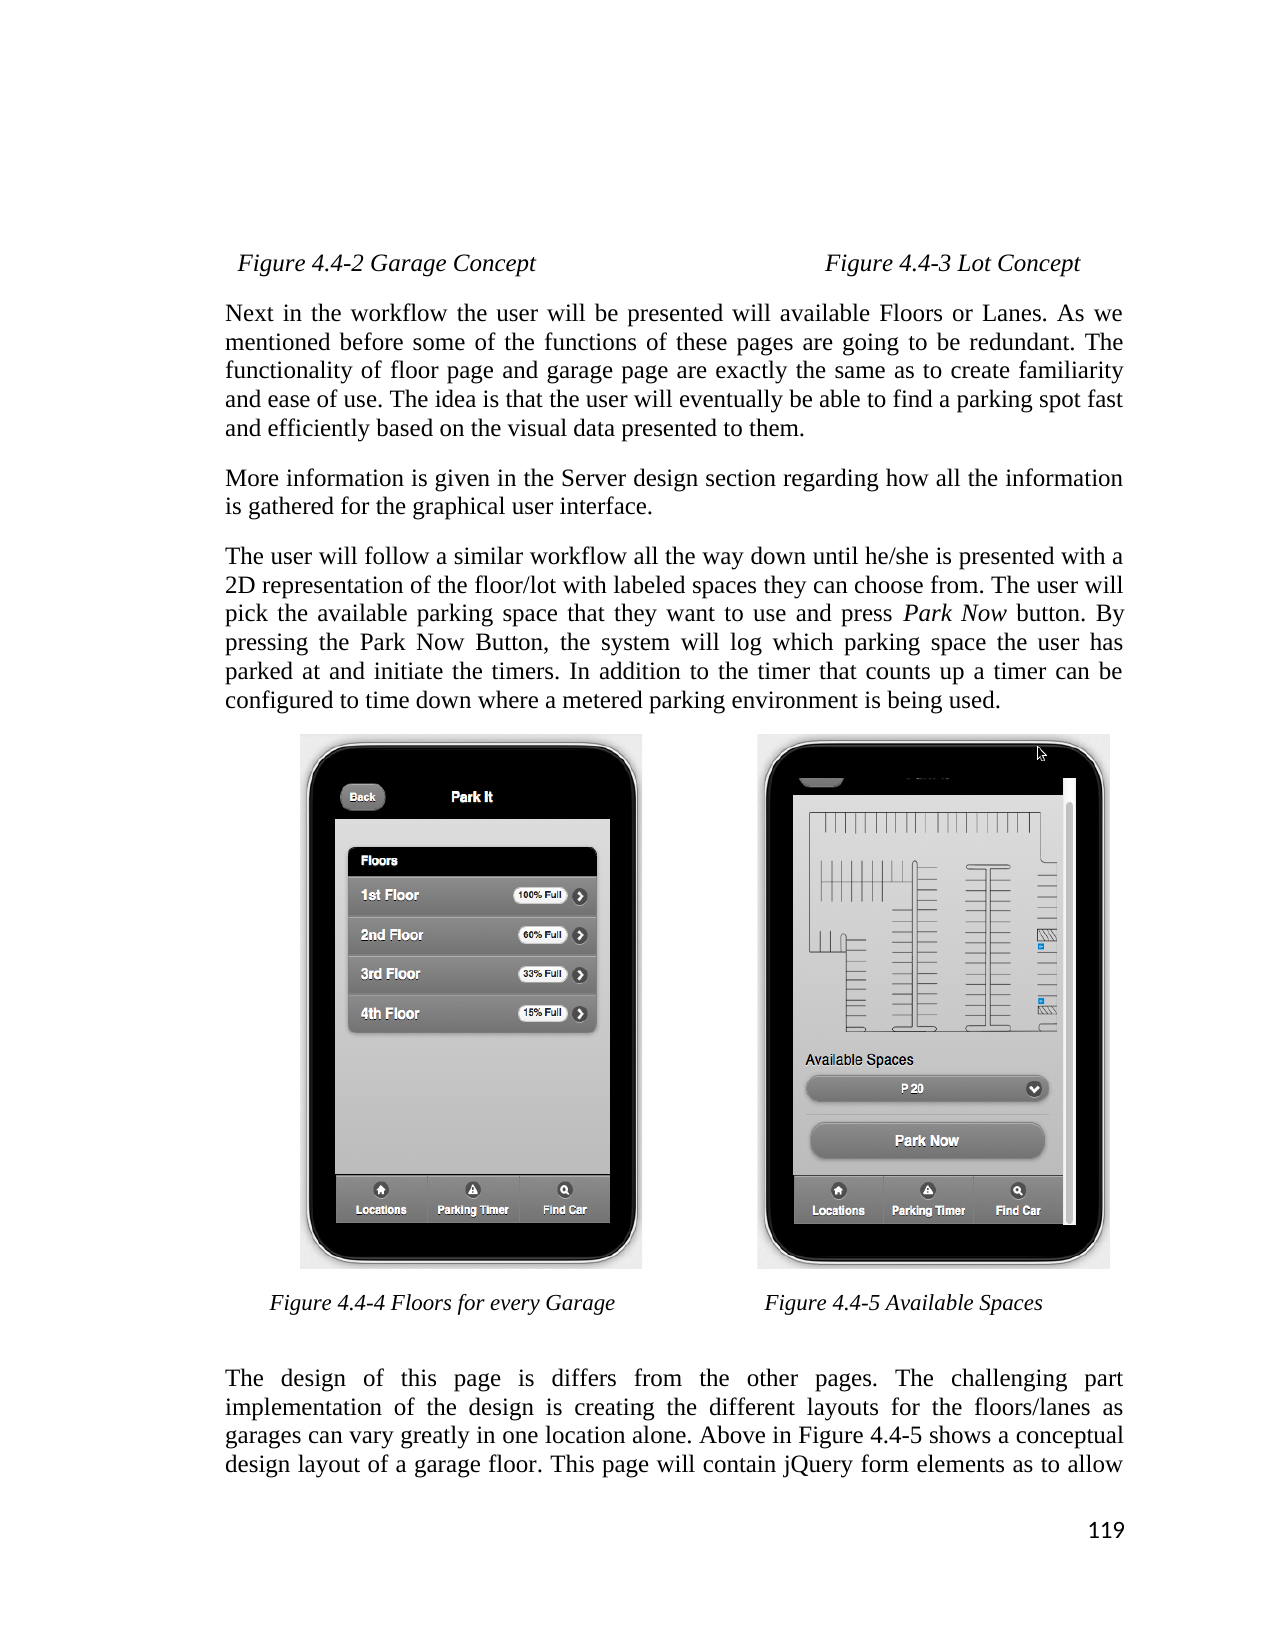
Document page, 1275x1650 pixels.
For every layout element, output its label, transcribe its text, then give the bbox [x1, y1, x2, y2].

table_header [214, 734, 671, 1289]
table_cell Figure 4.4-5 Available Spaces [671, 1290, 1136, 1363]
table_header [671, 734, 1136, 1289]
text Next in the workflow the user will be presented will available Floors or Lanes. As we mentioned before some of the functions of these pages are going to be redundant. The functionality of floor page and garage page are exactly the same as to create familiarity and ease of use. The idea is that the user will eventually be able to find a parking spot fast and efficiently based on the visual data presented to them. [225, 298, 1125, 442]
table_cell Figure 4.4-4 Floors for every Garage [214, 1290, 671, 1363]
text More information is given in the Server design section regarding how all the information is gathered for the graphical user interface. [225, 463, 1125, 520]
picture [300, 734, 643, 1269]
text The user will follow a similar workflow all the way down until he/she is presented with a 2D representation of the floor/lot with labeled spaces they can choose from. The user will pick the available parking space that they want to use and press Park Now button. By pressing the Park Now Button, the system will log which parking space the user has parked at and initiate the timers. In addition to the timer that counts up a timer can be configured to time down where a metered parking environment is being used. [225, 541, 1125, 713]
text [225, 1363, 1125, 1478]
text Figure 4.4-2 Garage Concept Figure 4.4-3 Lot Concept [225, 248, 1125, 277]
picture [757, 734, 1110, 1269]
